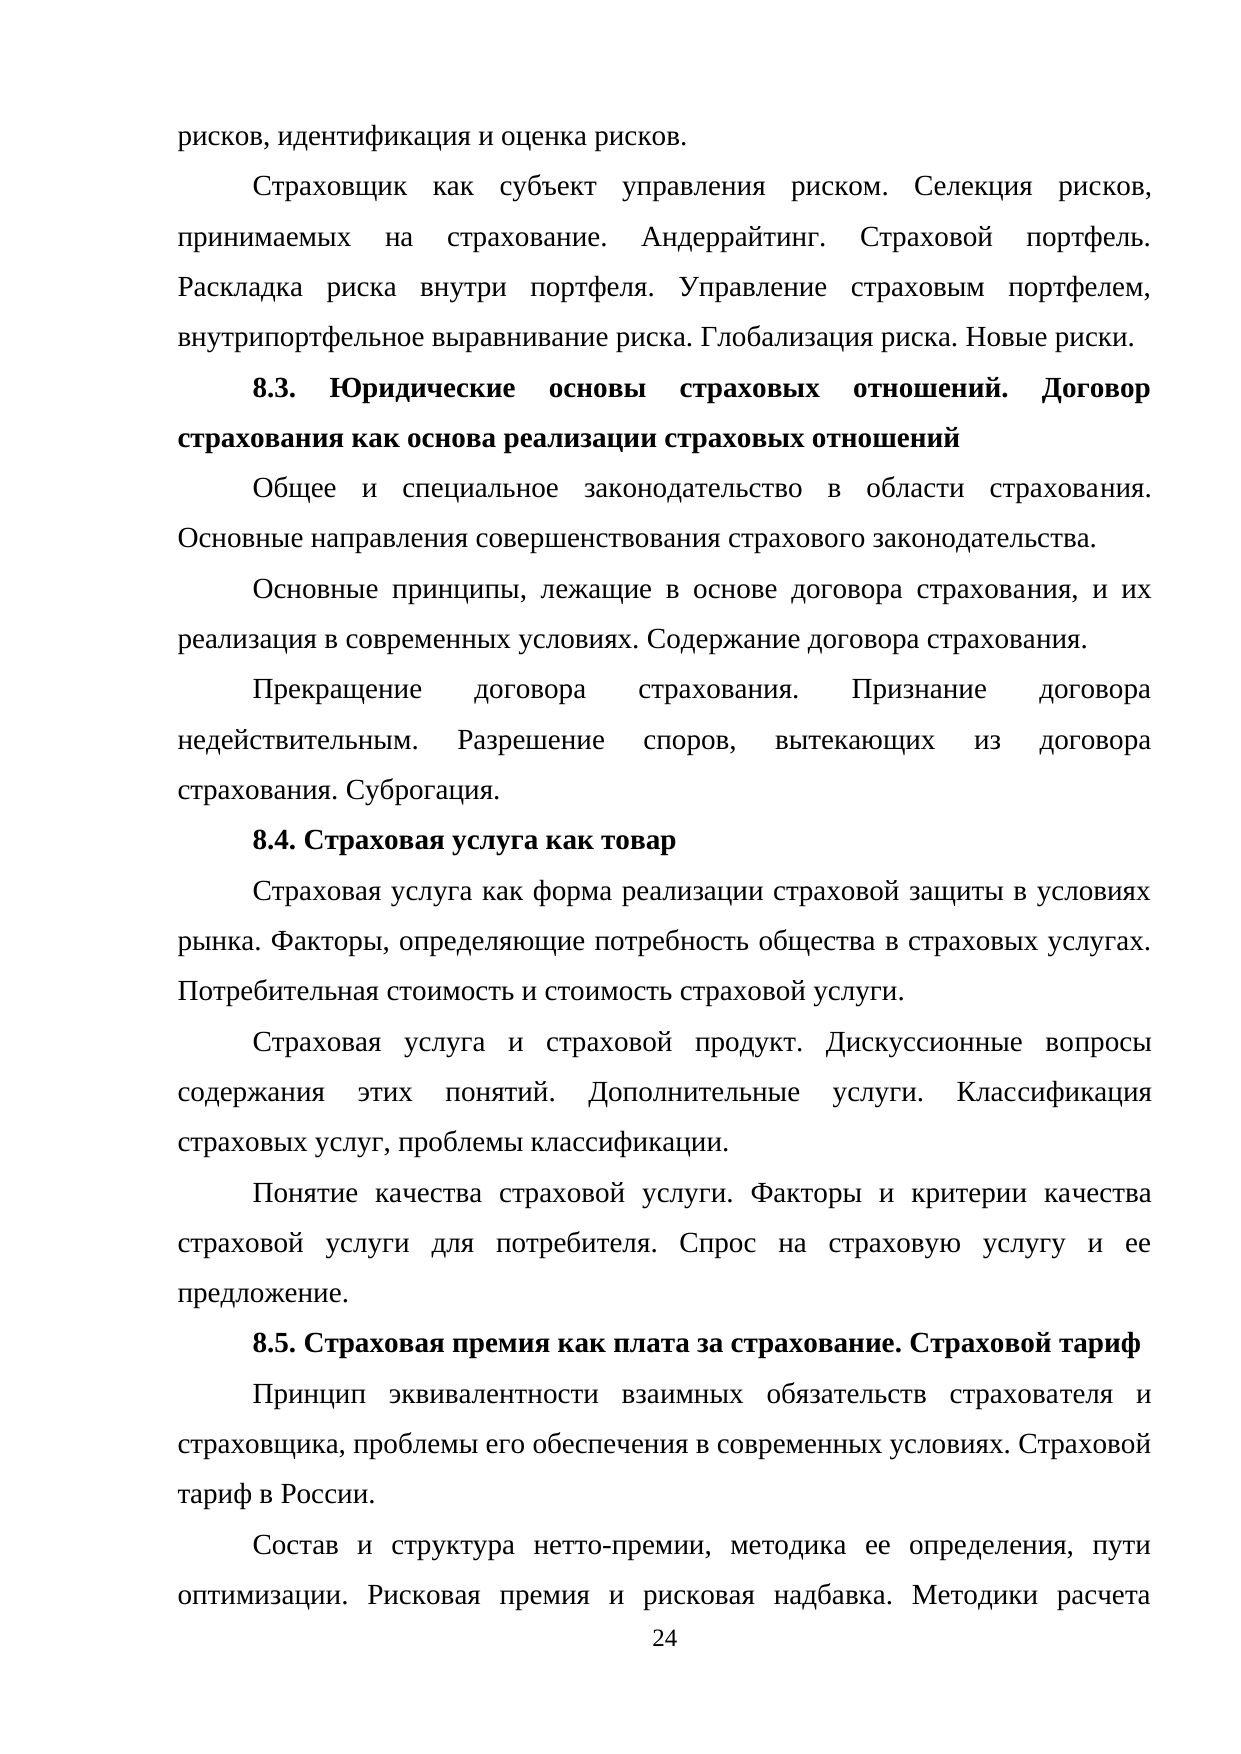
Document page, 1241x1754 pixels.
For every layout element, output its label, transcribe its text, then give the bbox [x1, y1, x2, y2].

text Общее и специальное законодательство в области страхования. Основные направления совершенствования страхового законодательства. [177, 470, 1152, 554]
text Страховщик как субъект управления риском. Селекция рисков, принимаемых на страхование. Андеррайтинг. Страховой портфель. Раскладка риска внутри портфеля. Управление страховым портфелем, внутрипортфельное выравнивание риска. Глобализация риска. Новые риски. [177, 168, 1152, 353]
text Прекращение договора страхования. Признание договора недействительным. Разрешение споров, вытекающих из договора страхования. Суброгация. [177, 672, 1152, 806]
text Понятие качества страховой услуги. Факторы и критерии качества страховой услуги для потребителя. Спрос на страховую услугу и ее предложение. [177, 1175, 1152, 1309]
text Страховая услуга и страховой продукт. Дискуссионные вопросы содержания этих понятий. Дополнительные услуги. Классификация страховых услуг, проблемы классификации. [177, 1024, 1152, 1158]
text 8.5. Страховая премия как плата за страхование. Страховой тариф [177, 1326, 1152, 1359]
text Страховая услуга как форма реализации страховой защиты в условиях рынка. Факторы, определяющие потребность общества в страховых услугах. Потребительная стоимость и стоимость страховой услуги. [177, 873, 1152, 1007]
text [177, 1527, 1152, 1611]
text Принцип эквивалентности взаимных обязательств страхователя и страховщика, проблемы его обеспечения в современных условиях. Страховой тариф в России. [177, 1376, 1152, 1510]
text 8.4. Страховая услуга как товар [177, 822, 1152, 856]
text Основные принципы, лежащие в основе договора страхования, и их реализация в современных условиях. Содержание договора страхования. [177, 571, 1152, 655]
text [177, 118, 1152, 152]
text 8.3. Юридические основы страховых отношений. Договор страхования как основа реализации страховых отношений [177, 370, 1152, 453]
